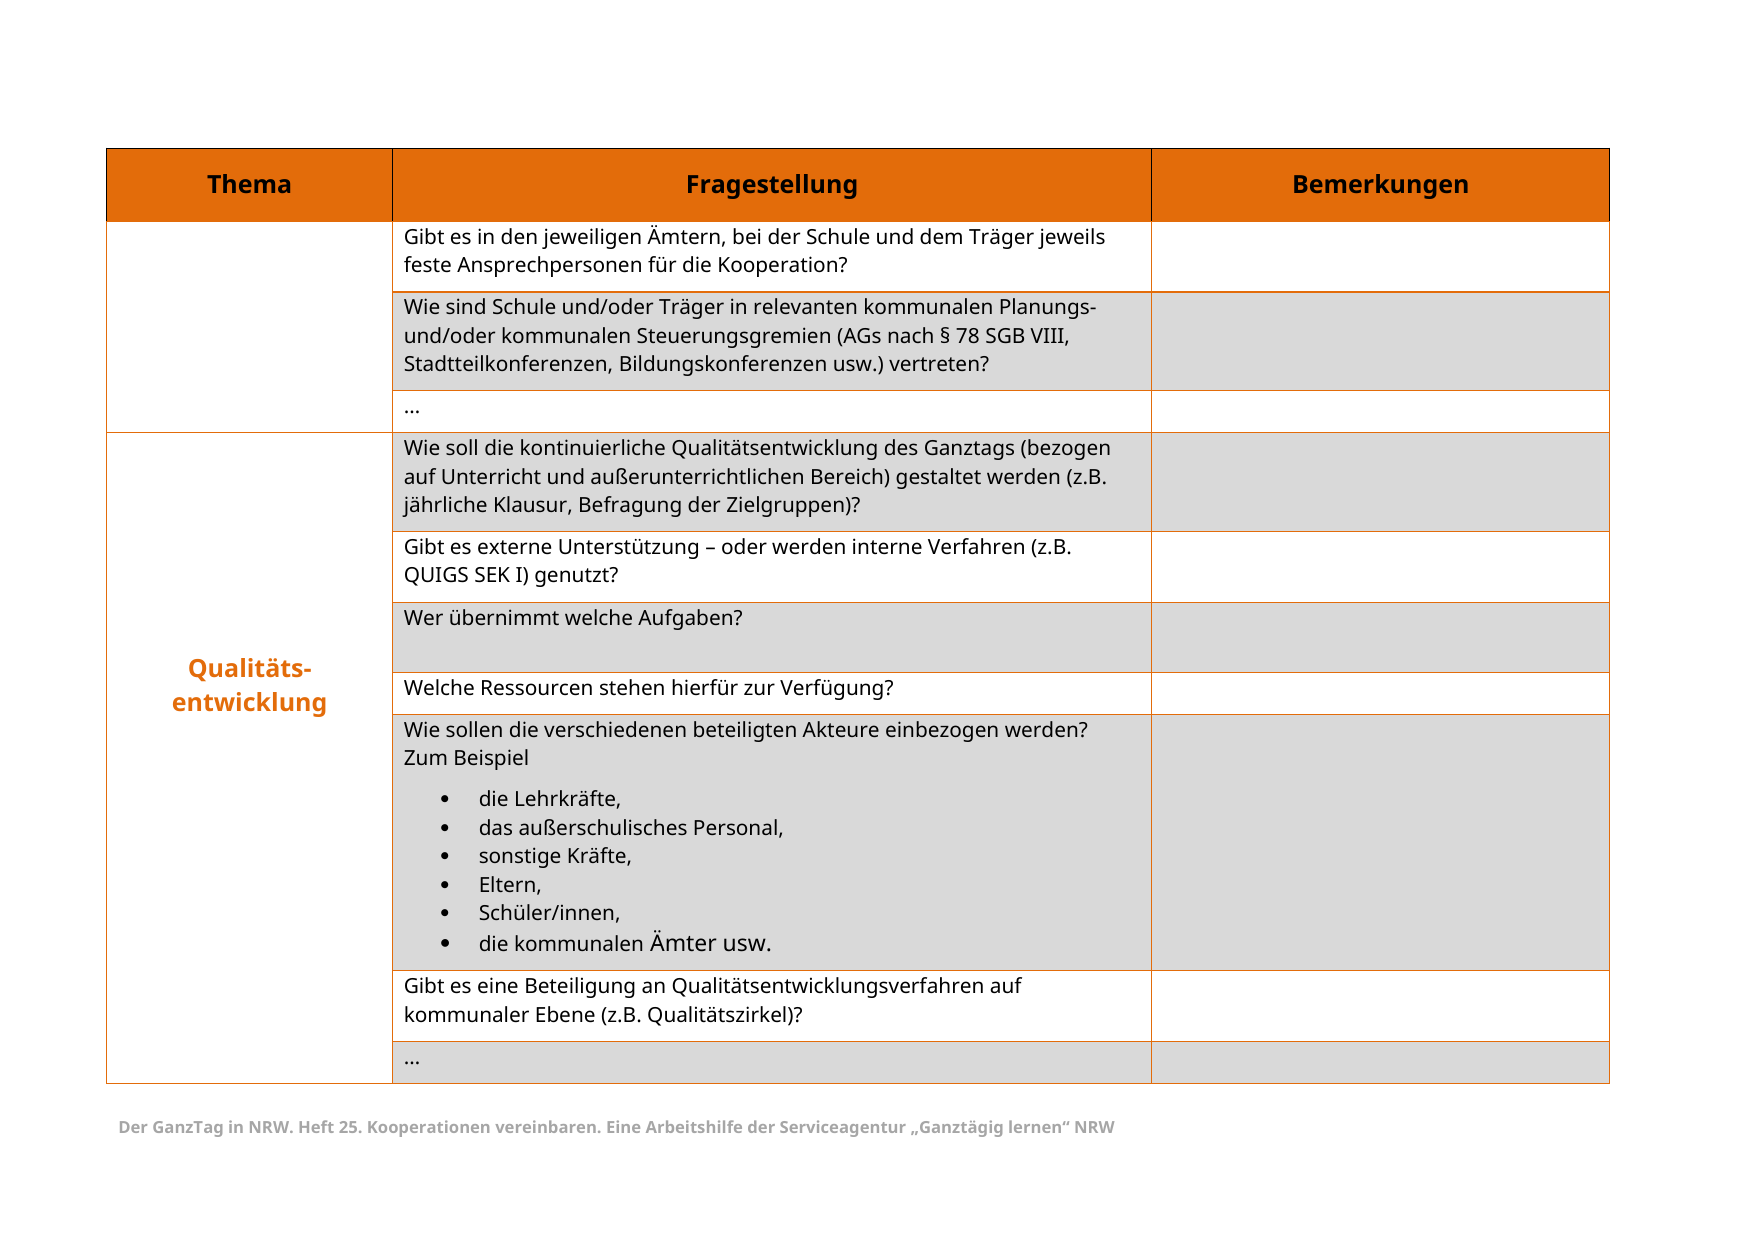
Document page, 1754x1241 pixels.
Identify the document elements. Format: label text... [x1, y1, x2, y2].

table_cell … [393, 391, 1151, 432]
table_cell [1152, 603, 1609, 672]
table_cell Gibt es in den jeweiligen Ämtern, bei der Schule und dem Träger jeweils feste Ansprechpersonen für die Kooperation? [393, 222, 1151, 291]
table_cell [1152, 1042, 1609, 1083]
table_cell Wie soll die kontinuierliche Qualitätsentwicklung des Ganztags (bezogen auf Unterricht und außerunterrichtlichen Bereich) gestaltet werden (z.B. jährliche Klausur, Befragung der Zielgruppen)? [393, 433, 1151, 531]
table_cell [1152, 673, 1609, 714]
table_cell [1152, 715, 1609, 970]
table_cell Qualitäts-entwicklung [107, 433, 392, 1083]
table_cell [1152, 391, 1609, 432]
table_cell [1152, 532, 1609, 602]
table_cell [1152, 971, 1609, 1041]
table_header Bemerkungen [1152, 149, 1609, 221]
table_cell Gibt es eine Beteiligung an Qualitätsentwicklungsverfahren auf kommunaler Ebene (z.B. Qualitätszirkel)? [393, 971, 1151, 1041]
table_header Fragestellung [393, 149, 1151, 221]
table_cell Welche Ressourcen stehen hierfür zur Verfügung? [393, 673, 1151, 714]
table_cell Gibt es externe Unterstützung – oder werden interne Verfahren (z.B. QUIGS SEK I) genutzt? [393, 532, 1151, 602]
table_cell [1152, 433, 1609, 531]
table_cell [1152, 293, 1609, 390]
table_cell Wie sind Schule und/oder Träger in relevanten kommunalen Planungs- und/oder kommunalen Steuerungsgremien (AGs nach § 78 SGB VIII, Stadtteilkonferenzen, Bildungskonferenzen usw.) vertreten? [393, 293, 1151, 390]
table_cell Wer übernimmt welche Aufgaben? [393, 603, 1151, 672]
table_cell … [393, 1042, 1151, 1083]
table_cell Wie sollen die verschiedenen beteiligten Akteure einbezogen werden? Zum Beispiel die Lehrkräfte, das außerschulisches Personal, sonstige Kräfte, Eltern, Schüler/innen, die kommunalen Ämter usw. [393, 715, 1151, 970]
table_cell [1152, 222, 1609, 291]
table_header Thema [107, 149, 392, 221]
